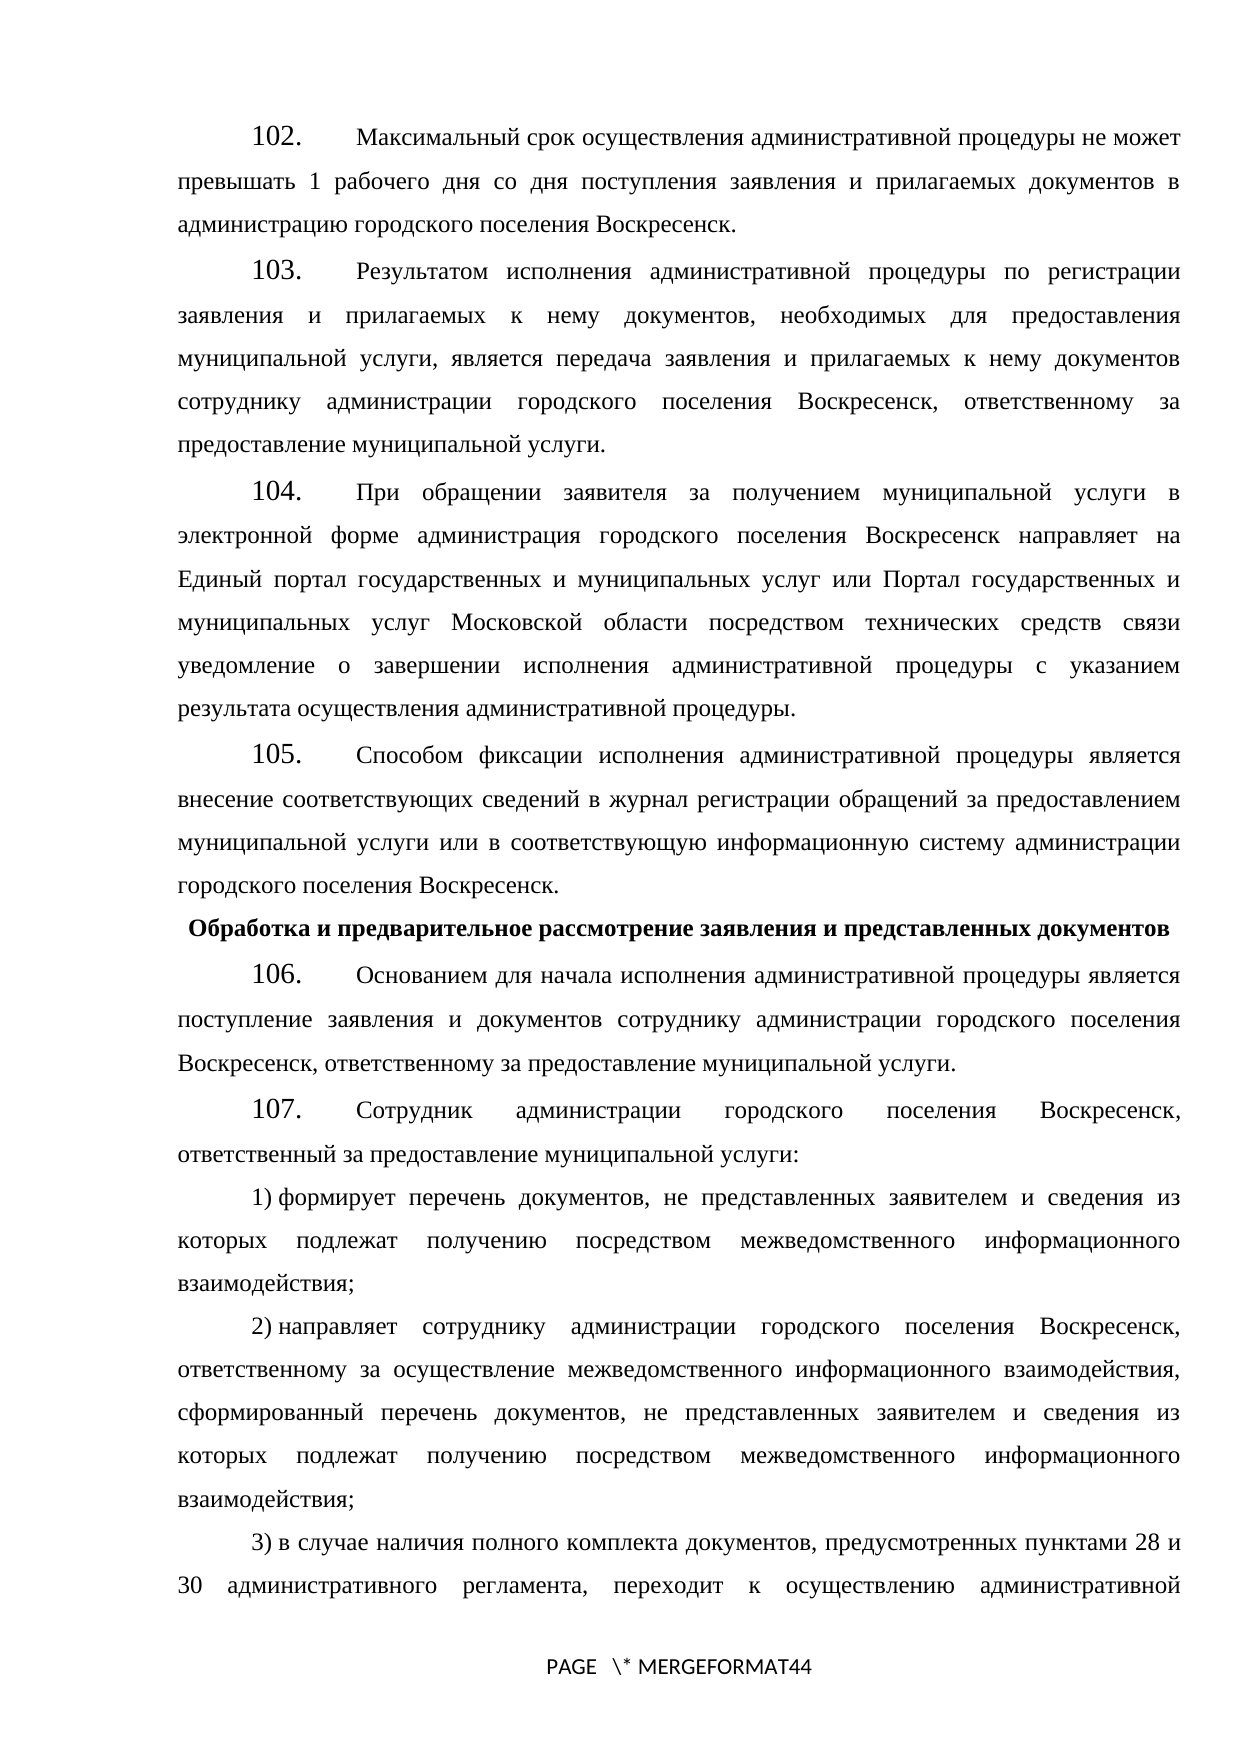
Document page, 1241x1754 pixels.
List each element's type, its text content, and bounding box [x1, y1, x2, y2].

list Способом фиксации исполнения административной процедуры является внесение соответствующих сведений в журнал регистрации обращений за предоставлением муниципальной услуги или в соответствующую информационную систему администрации городского поселения Воскресенск. [177, 736, 1181, 899]
list Максимальный срок осуществления административной процедуры не может превышать 1 рабочего дня со дня поступления заявления и прилагаемых документов в администрацию городского поселения Воскресенск. [177, 118, 1181, 238]
list 2) направляет сотруднику администрации городского поселения Воскресенск, ответственному за осуществление межведомственного информационного взаимодействия, сформированный перечень документов, не представленных заявителем и сведения из которых подлежат получению посредством межведомственного информационного взаимодействия; [177, 1311, 1181, 1512]
text Обработка и предварительное рассмотрение заявления и представленных документов [177, 913, 1181, 942]
list Результатом исполнения административной процедуры по регистрации заявления и прилагаемых к нему документов, необходимых для предоставления муниципальной услуги, является передача заявления и прилагаемых к нему документов сотруднику администрации городского поселения Воскресенск, ответственному за предоставление муниципальной услуги. [177, 252, 1181, 458]
list Основанием для начала исполнения административной процедуры является поступление заявления и документов сотруднику администрации городского поселения Воскресенск, ответственному за предоставление муниципальной услуги. [177, 957, 1181, 1076]
list 1) формирует перечень документов, не представленных заявителем и сведения из которых подлежат получению посредством межведомственного информационного взаимодействия; [177, 1182, 1181, 1297]
list При обращении заявителя за получением муниципальной услуги в электронной форме администрация городского поселения Воскресенск направляет на Единый портал государственных и муниципальных услуг или Портал государственных и муниципальных услуг Московской области посредством технических средств связи уведомление о завершении исполнения административной процедуры с указанием результата осуществления административной процедуры. [177, 473, 1181, 722]
list Сотрудник администрации городского поселения Воскресенск, ответственный за предоставление муниципальной услуги: [177, 1091, 1181, 1167]
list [177, 1527, 1181, 1599]
